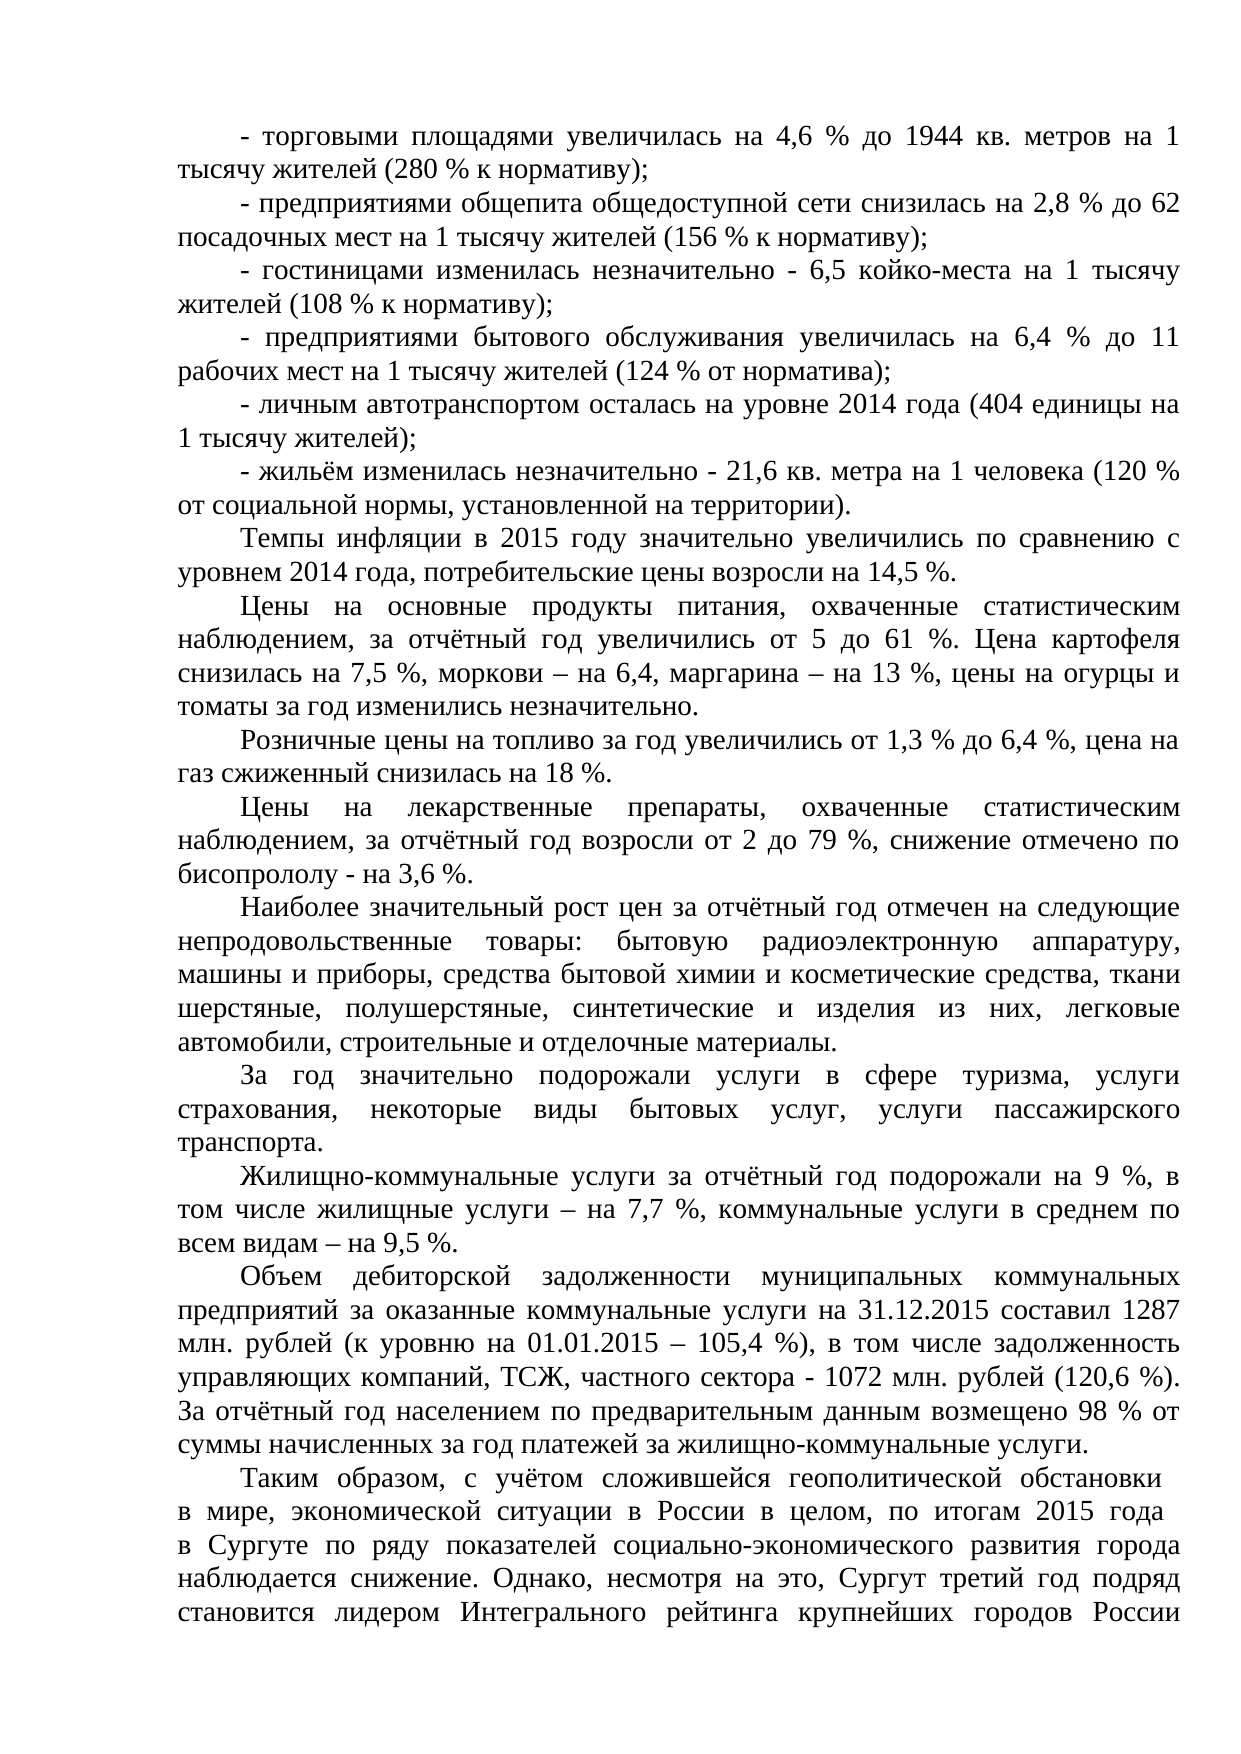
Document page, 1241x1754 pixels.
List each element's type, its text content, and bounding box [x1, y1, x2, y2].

text - предприятиями бытового обслуживания увеличилась на 6,4 % до 11 рабочих мест на 1 тысячу жителей (124 % от норматива); [177, 319, 1181, 386]
text Цены на основные продукты питания, охваченные статистическим наблюдением, за отчётный год увеличились от 5 до 61 %. Цена картофеля снизилась на 7,5 %, моркови – на 6,4, маргарина – на 13 %, цены на огурцы и томаты за год изменились незначительно. [177, 588, 1181, 722]
text Объем дебиторской задолженности муниципальных коммунальных предприятий за оказанные коммунальные услуги на 31.12.2015 составил 1287 млн. рублей (к уровню на 01.01.2015 – 105,4 %), в том числе задолженность управляющих компаний, ТСЖ, частного сектора - 1072 млн. рублей (120,6 %). За отчётный год населением по предварительным данным возмещено 98 % от суммы начисленных за год платежей за жилищно-коммунальные услуги. [177, 1258, 1181, 1460]
text Наиболее значительный рост цен за отчётный год отмечен на следующие непродовольственные товары: бытовую радиоэлектронную аппаратуру, машины и приборы, средства бытовой химии и косметические средства, ткани шерстяные, полушерстяные, синтетические и изделия из них, легковые автомобили, строительные и отделочные материалы. [177, 889, 1181, 1057]
text За год значительно подорожали услуги в сфере туризма, услуги страхования, некоторые виды бытовых услуг, услуги пассажирского транспорта. [177, 1057, 1181, 1158]
text - личным автотранспортом осталась на уровне 2014 года (404 единицы на 1 тысячу жителей); [177, 386, 1181, 453]
text - жильём изменилась незначительно - 21,6 кв. метра на 1 человека (120 % от социальной нормы, установленной на территории). [177, 453, 1181, 521]
text Цены на лекарственные препараты, охваченные статистическим наблюдением, за отчётный год возросли от 2 до 79 %, снижение отмечено по бисопрололу - на 3,6 %. [177, 789, 1181, 889]
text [177, 1460, 1181, 1627]
text - гостиницами изменилась незначительно - 6,5 койко-места на 1 тысячу жителей (108 % к нормативу); [177, 252, 1181, 319]
text - предприятиями общепита общедоступной сети снизилась на 2,8 % до 62 посадочных мест на 1 тысячу жителей (156 % к нормативу); [177, 185, 1181, 252]
text - торговыми площадями увеличилась на 4,6 % до 1944 кв. метров на 1 тысячу жителей (280 % к нормативу); [177, 118, 1181, 185]
text Темпы инфляции в 2015 году значительно увеличились по сравнению с уровнем 2014 года, потребительские цены возросли на 14,5 %. [177, 521, 1181, 588]
text Жилищно-коммунальные услуги за отчётный год подорожали на 9 %, в том числе жилищные услуги – на 7,7 %, коммунальные услуги в среднем по всем видам – на 9,5 %. [177, 1158, 1181, 1258]
text Розничные цены на топливо за год увеличились от 1,3 % до 6,4 %, цена на газ сжиженный снизилась на 18 %. [177, 722, 1181, 789]
